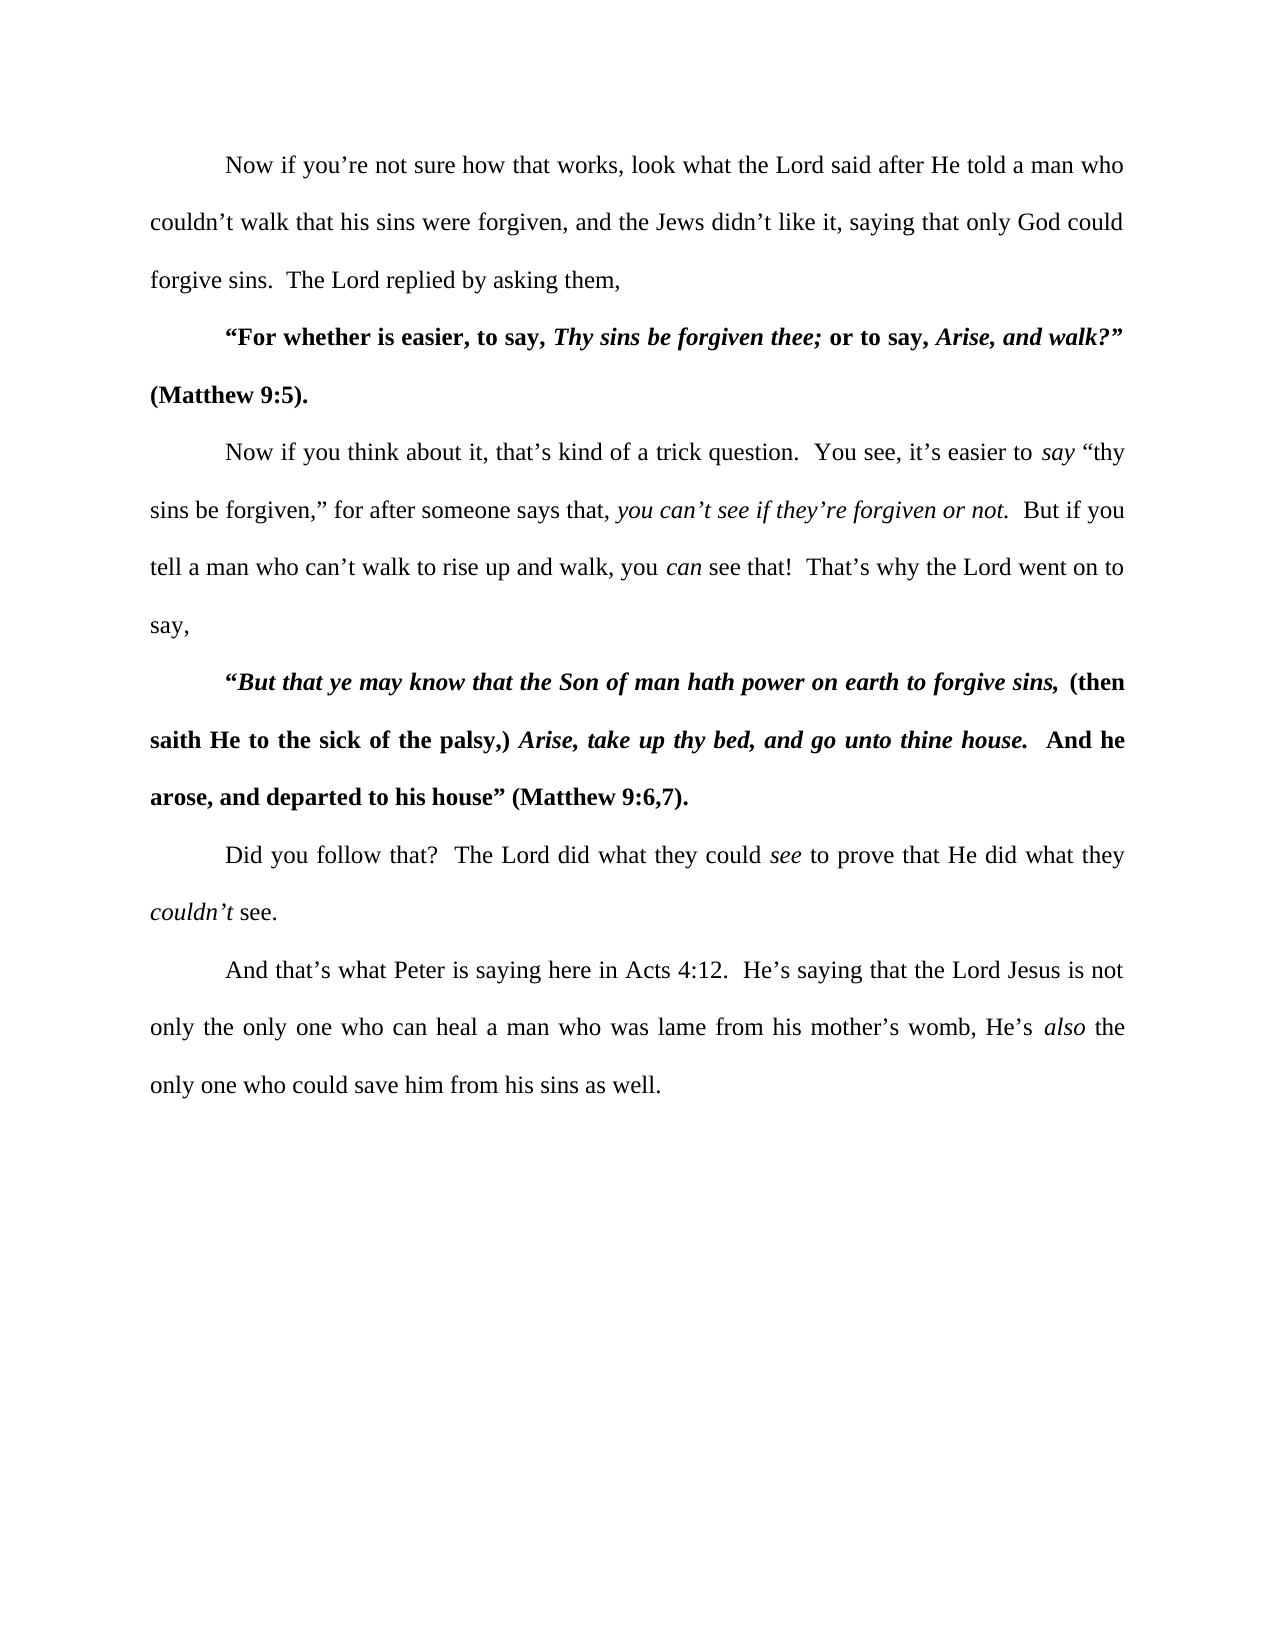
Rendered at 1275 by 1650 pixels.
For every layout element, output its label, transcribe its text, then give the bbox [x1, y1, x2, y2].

text “But that ye may know that the Son of man hath power on earth to forgive sins, (then saith He to the sick of the palsy,) Arise, take up thy bed, and go unto thine house. And he arose, and departed to his house” (Matthew 9:6,7). [150, 667, 1125, 811]
text “For whether is easier, to say, Thy sins be forgiven thee; or to say, Arise, and walk?” (Matthew 9:5). [150, 322, 1125, 409]
text Now if you’re not sure how that works, look what the Lord said after He told a man who couldn’t walk that his sins were forgiven, and the Jews didn’t like it, saying that only God could forgive sins. The Lord replied by asking them, [150, 150, 1125, 294]
text Now if you think about it, that’s kind of a trick question. You see, it’s easier to say “thy sins be forgiven,” for after someone says that, you can’t see if they’re forgiven or not. But if you tell a man who can’t walk to rise up and walk, you can see that! That’s why the Lord went on to say, [150, 437, 1125, 639]
text Did you follow that? The Lord did what they could see to prove that He did what they couldn’t see. [150, 840, 1125, 926]
text And that’s what Peter is saying here in Acts 4:12. He’s saying that the Lord Jesus is not only the only one who can heal a man who was lame from his mother’s womb, He’s also the only one who could save him from his sins as well. [150, 955, 1125, 1099]
